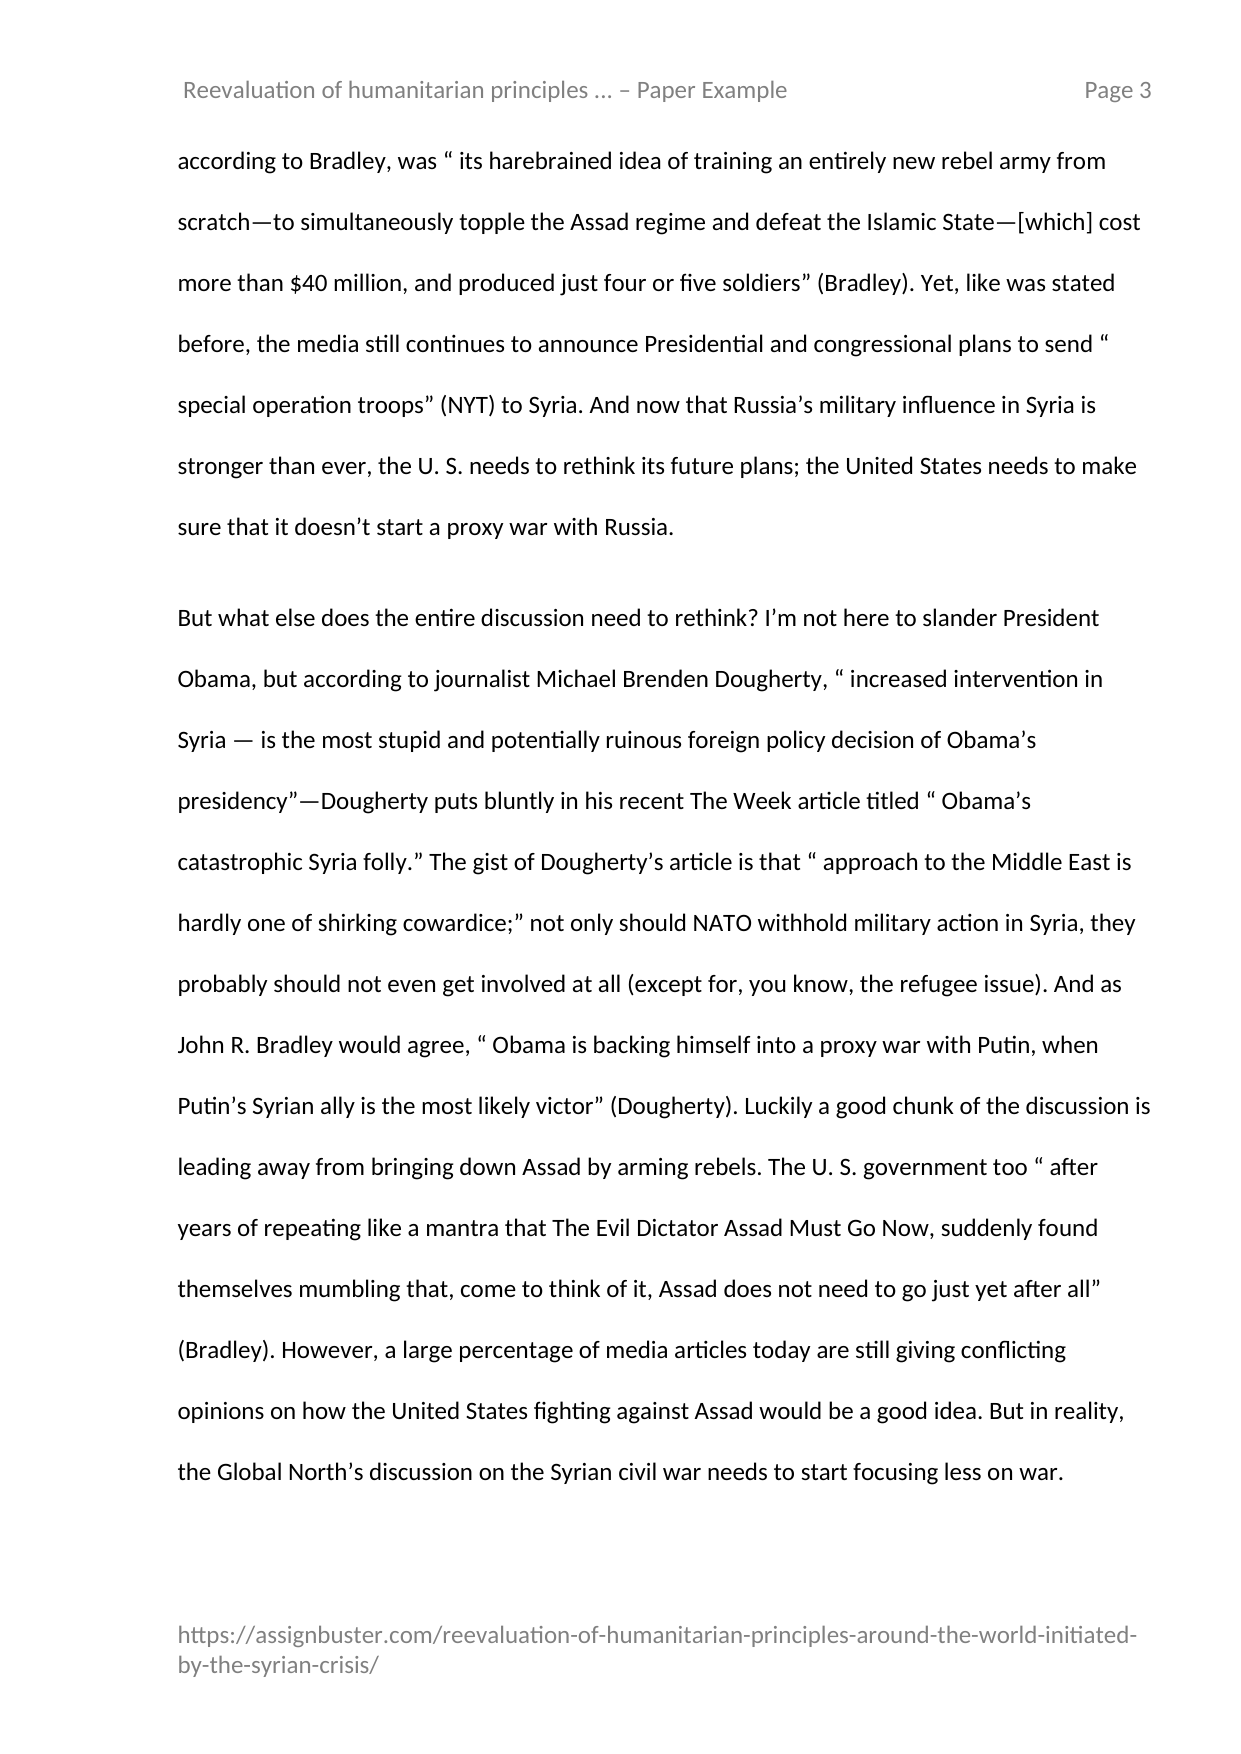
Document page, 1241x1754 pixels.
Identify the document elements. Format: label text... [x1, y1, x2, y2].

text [177, 145, 1152, 542]
text But what else does the entire discussion need to rethink? I’m not here to slander President Obama, but according to journalist Michael Brenden Dougherty, “ increased intervention in Syria — is the most stupid and potentially ruinous foreign policy decision of Obama’s presidency”—Dougherty puts bluntly in his recent The Week article titled “ Obama’s catastrophic Syria folly.” The gist of Dougherty’s article is that “ approach to the Middle East is hardly one of shirking cowardice;” not only should NATO withhold military action in Syria, they probably should not even get involved at all (except for, you know, the refugee issue). And as John R. Bradley would agree, “ Obama is backing himself into a proxy war with Putin, when Putin’s Syrian ally is the most likely victor” (Dougherty). Luckily a good chunk of the discussion is leading away from bringing down Assad by arming rebels. The U. S. government too “ after years of repeating like a mantra that The Evil Dictator Assad Must Go Now, suddenly found themselves mumbling that, come to think of it, Assad does not need to go just yet after all” (Bradley). However, a large percentage of media articles today are still giving conflicting opinions on how the United States fighting against Assad would be a good idea. But in reality, the Global North’s discussion on the Syrian civil war needs to start focusing less on war. [177, 602, 1152, 1487]
